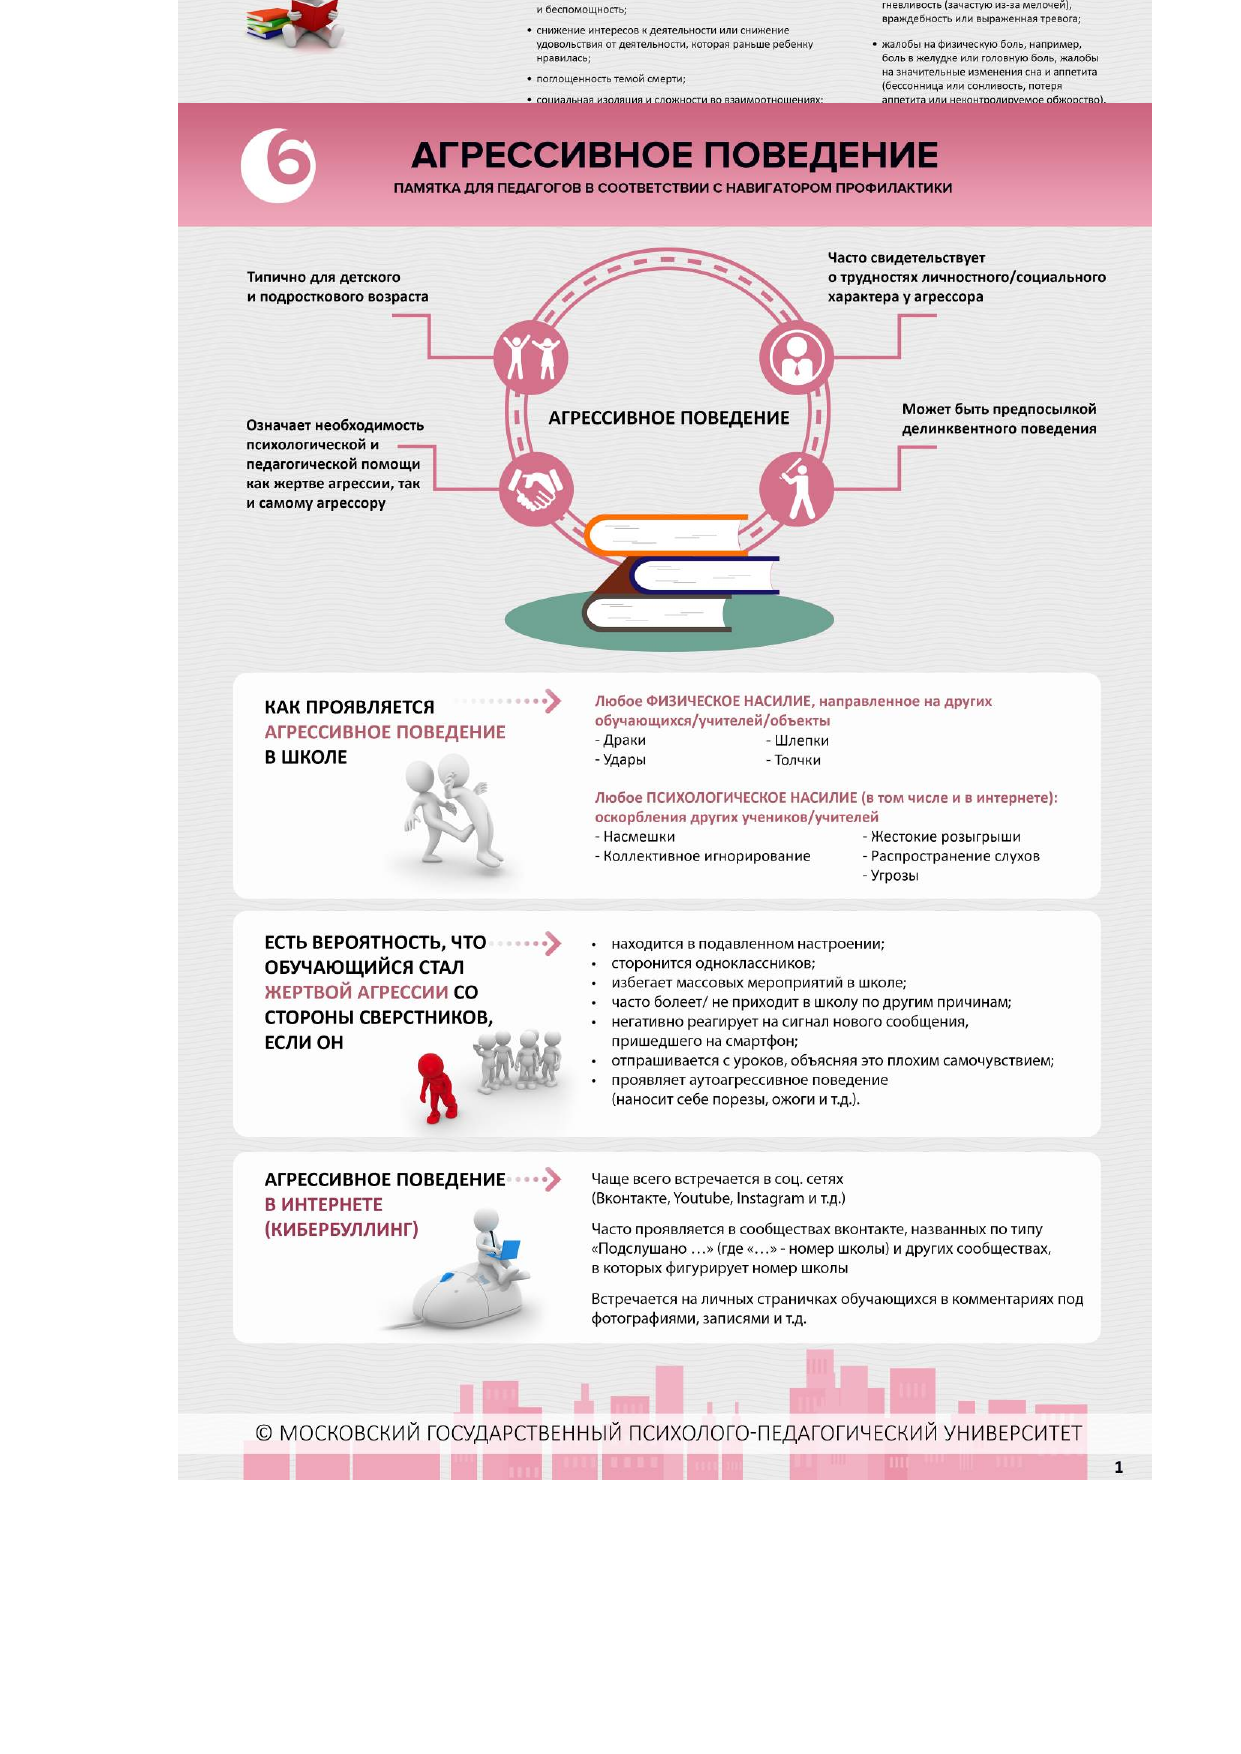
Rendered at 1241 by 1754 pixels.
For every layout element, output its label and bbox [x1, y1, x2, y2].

picture [178, 0, 1152, 1480]
